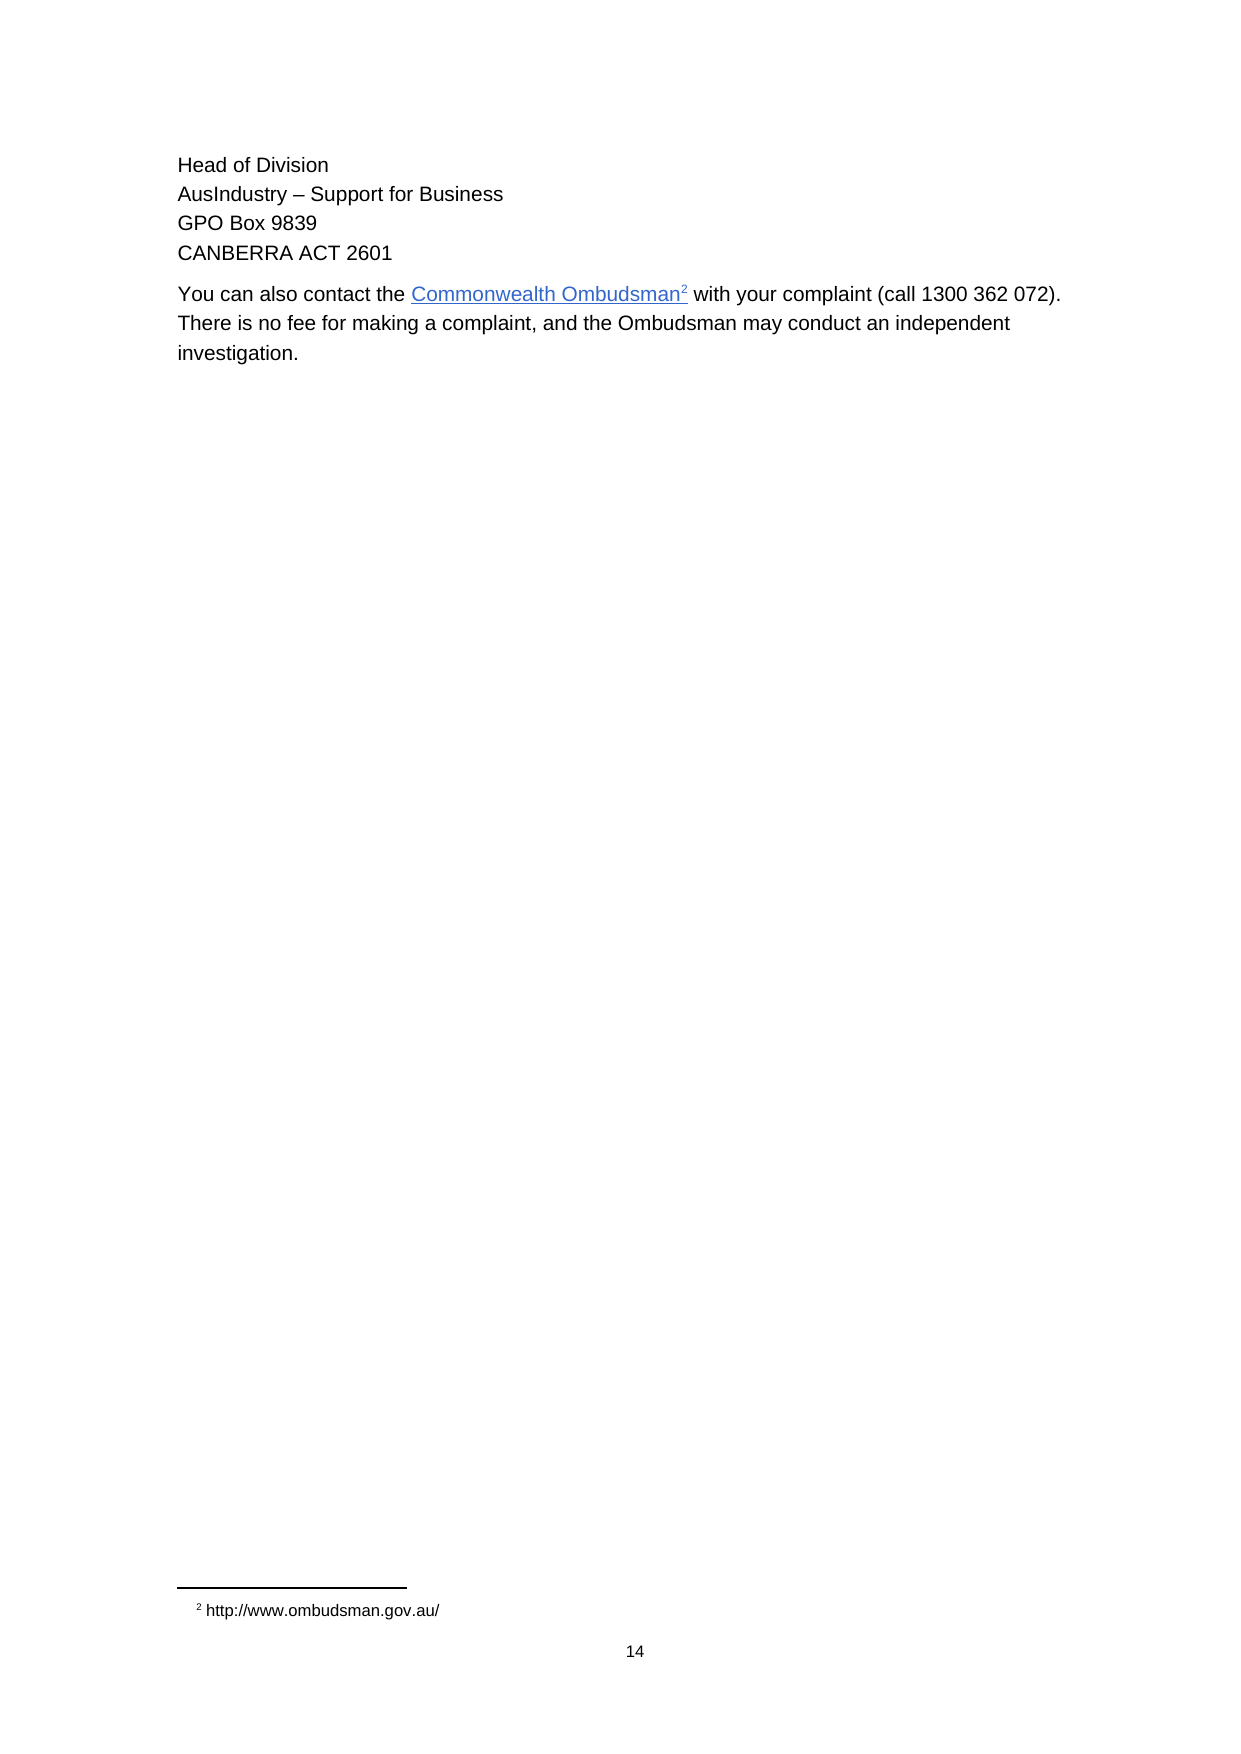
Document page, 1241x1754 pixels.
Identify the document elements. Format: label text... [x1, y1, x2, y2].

text You can also contact the Commonwealth Ombudsman with your complaint (call 1300 362 072). There is no fee for making a complaint, and the Ombudsman may conduct an independent investigation. [177, 277, 1092, 364]
text Head of Division AusIndustry – Support for Business GPO Box 9839 CANBERRA ACT 2601 [177, 148, 1092, 264]
